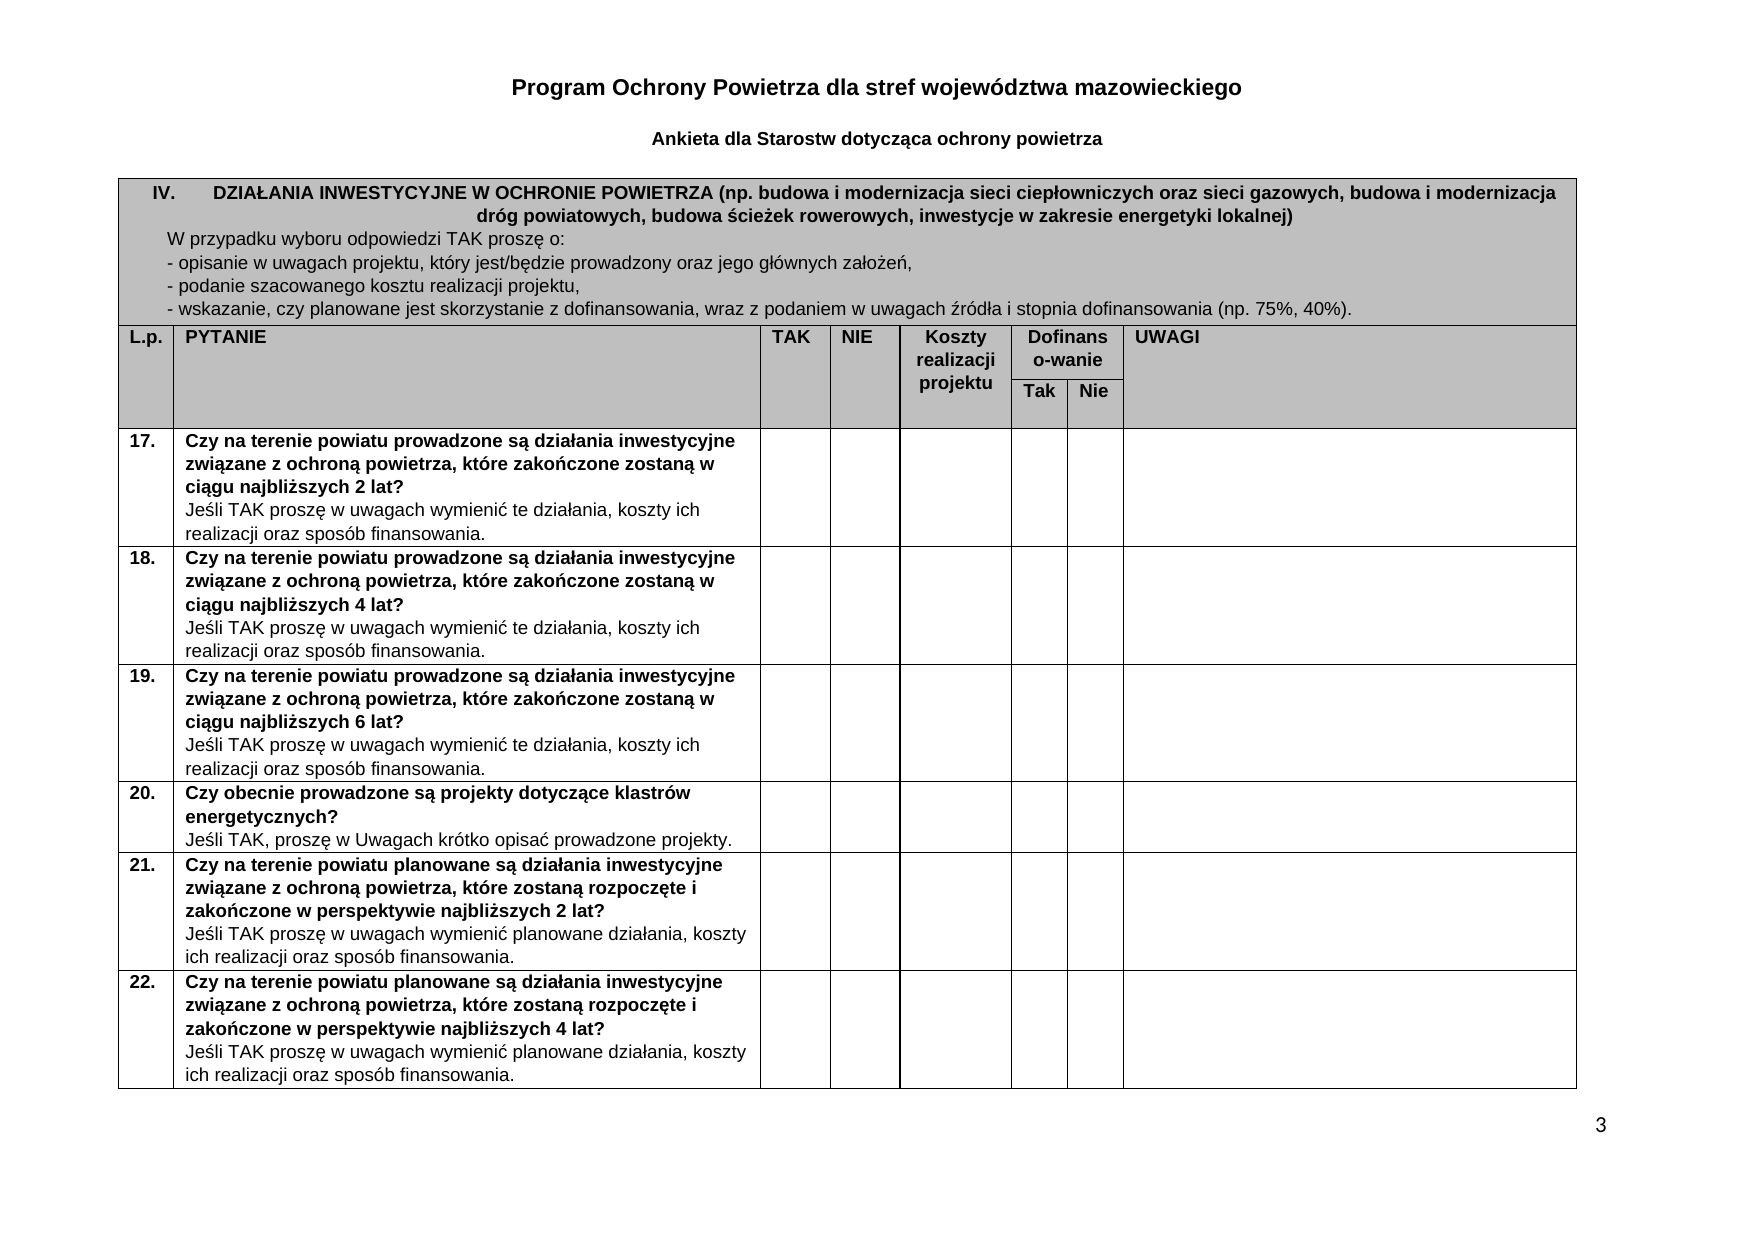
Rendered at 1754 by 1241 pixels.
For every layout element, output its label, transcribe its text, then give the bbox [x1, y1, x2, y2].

table_cell Koszty realizacji projektu [901, 326, 1011, 428]
table_cell [119, 429, 173, 546]
table_cell UWAGI [1124, 326, 1576, 428]
table_cell [901, 971, 1011, 1087]
table_cell NIE [831, 326, 899, 428]
table_cell [901, 853, 1011, 970]
table_cell [1124, 665, 1576, 781]
table_cell [831, 547, 899, 663]
table_cell [901, 665, 1011, 781]
table_cell [1124, 547, 1576, 663]
table_cell Tak [1012, 380, 1067, 428]
table_cell [119, 665, 173, 781]
table_cell [831, 971, 899, 1087]
table_cell [1124, 429, 1576, 546]
table_cell [1012, 665, 1067, 781]
table_cell [761, 971, 830, 1087]
table_cell Czy na terenie powiatu planowane są działania inwestycyjne związane z ochroną powietrza, które zostaną rozpoczęte i zakończone w perspektywie najbliższych 4 lat? Jeśli TAK proszę w uwagach wymienić planowane działania, koszty ich realizacji oraz sposób finansowania. [174, 971, 760, 1087]
table_cell L.p. [119, 326, 173, 428]
table_cell [831, 782, 899, 852]
table_cell [901, 782, 1011, 852]
table_cell [1012, 547, 1067, 663]
table_cell [119, 547, 173, 663]
table_cell [1124, 853, 1576, 970]
table_cell [761, 853, 830, 970]
table_cell [1068, 853, 1123, 970]
table_cell [761, 547, 830, 663]
table_cell [1068, 665, 1123, 781]
table_cell [1012, 853, 1067, 970]
table_cell TAK [761, 326, 830, 428]
table_cell [1068, 782, 1123, 852]
table_cell [761, 665, 830, 781]
table_cell [119, 782, 173, 852]
table_cell [831, 853, 899, 970]
table_cell [1068, 971, 1123, 1087]
table_cell [901, 547, 1011, 663]
table_cell [1012, 971, 1067, 1087]
table_cell [119, 971, 173, 1087]
table_cell [831, 665, 899, 781]
table_cell Czy na terenie powiatu planowane są działania inwestycyjne związane z ochroną powietrza, które zostaną rozpoczęte i zakończone w perspektywie najbliższych 2 lat? Jeśli TAK proszę w uwagach wymienić planowane działania, koszty ich realizacji oraz sposób finansowania. [174, 853, 760, 970]
table_cell DZIAŁANIA INWESTYCYJNE W OCHRONIE POWIETRZA (np. budowa i modernizacja sieci ciepłowniczych oraz sieci gazowych, budowa i modernizacja dróg powiatowych, budowa ścieżek rowerowych, inwestycje w zakresie energetyki lokalnej) W przypadku wyboru odpowiedzi TAK proszę o: - opisanie w uwagach projektu, który jest/będzie prowadzony oraz jego głównych założeń, - podanie szacowanego kosztu realizacji projektu, - wskazanie, czy planowane jest skorzystanie z dofinansowania, wraz z podaniem w uwagach źródła i stopnia dofinansowania (np. 75%, 40%). [119, 179, 1576, 325]
table_cell Dofinanso-wanie [1012, 326, 1123, 379]
table_cell [761, 782, 830, 852]
table_cell [831, 429, 899, 546]
table_cell PYTANIE [174, 326, 760, 428]
table_cell [1124, 782, 1576, 852]
table_cell Czy na terenie powiatu prowadzone są działania inwestycyjne związane z ochroną powietrza, które zakończone zostaną w ciągu najbliższych 6 lat? Jeśli TAK proszę w uwagach wymienić te działania, koszty ich realizacji oraz sposób finansowania. [174, 665, 760, 781]
table_cell Czy na terenie powiatu prowadzone są działania inwestycyjne związane z ochroną powietrza, które zakończone zostaną w ciągu najbliższych 2 lat? Jeśli TAK proszę w uwagach wymienić te działania, koszty ich realizacji oraz sposób finansowania. [174, 429, 760, 546]
table_cell [119, 853, 173, 970]
table_cell [761, 429, 830, 546]
table_cell Czy na terenie powiatu prowadzone są działania inwestycyjne związane z ochroną powietrza, które zakończone zostaną w ciągu najbliższych 4 lat? Jeśli TAK proszę w uwagach wymienić te działania, koszty ich realizacji oraz sposób finansowania. [174, 547, 760, 663]
table_cell [1012, 782, 1067, 852]
table_cell Czy obecnie prowadzone są projekty dotyczące klastrów energetycznych? Jeśli TAK, proszę w Uwagach krótko opisać prowadzone projekty. [174, 782, 760, 852]
table_cell [1124, 971, 1576, 1087]
table_cell [1068, 429, 1123, 546]
table_cell Nie [1068, 380, 1123, 428]
table_cell [1068, 547, 1123, 663]
table_cell [1012, 429, 1067, 546]
table_cell [901, 429, 1011, 546]
